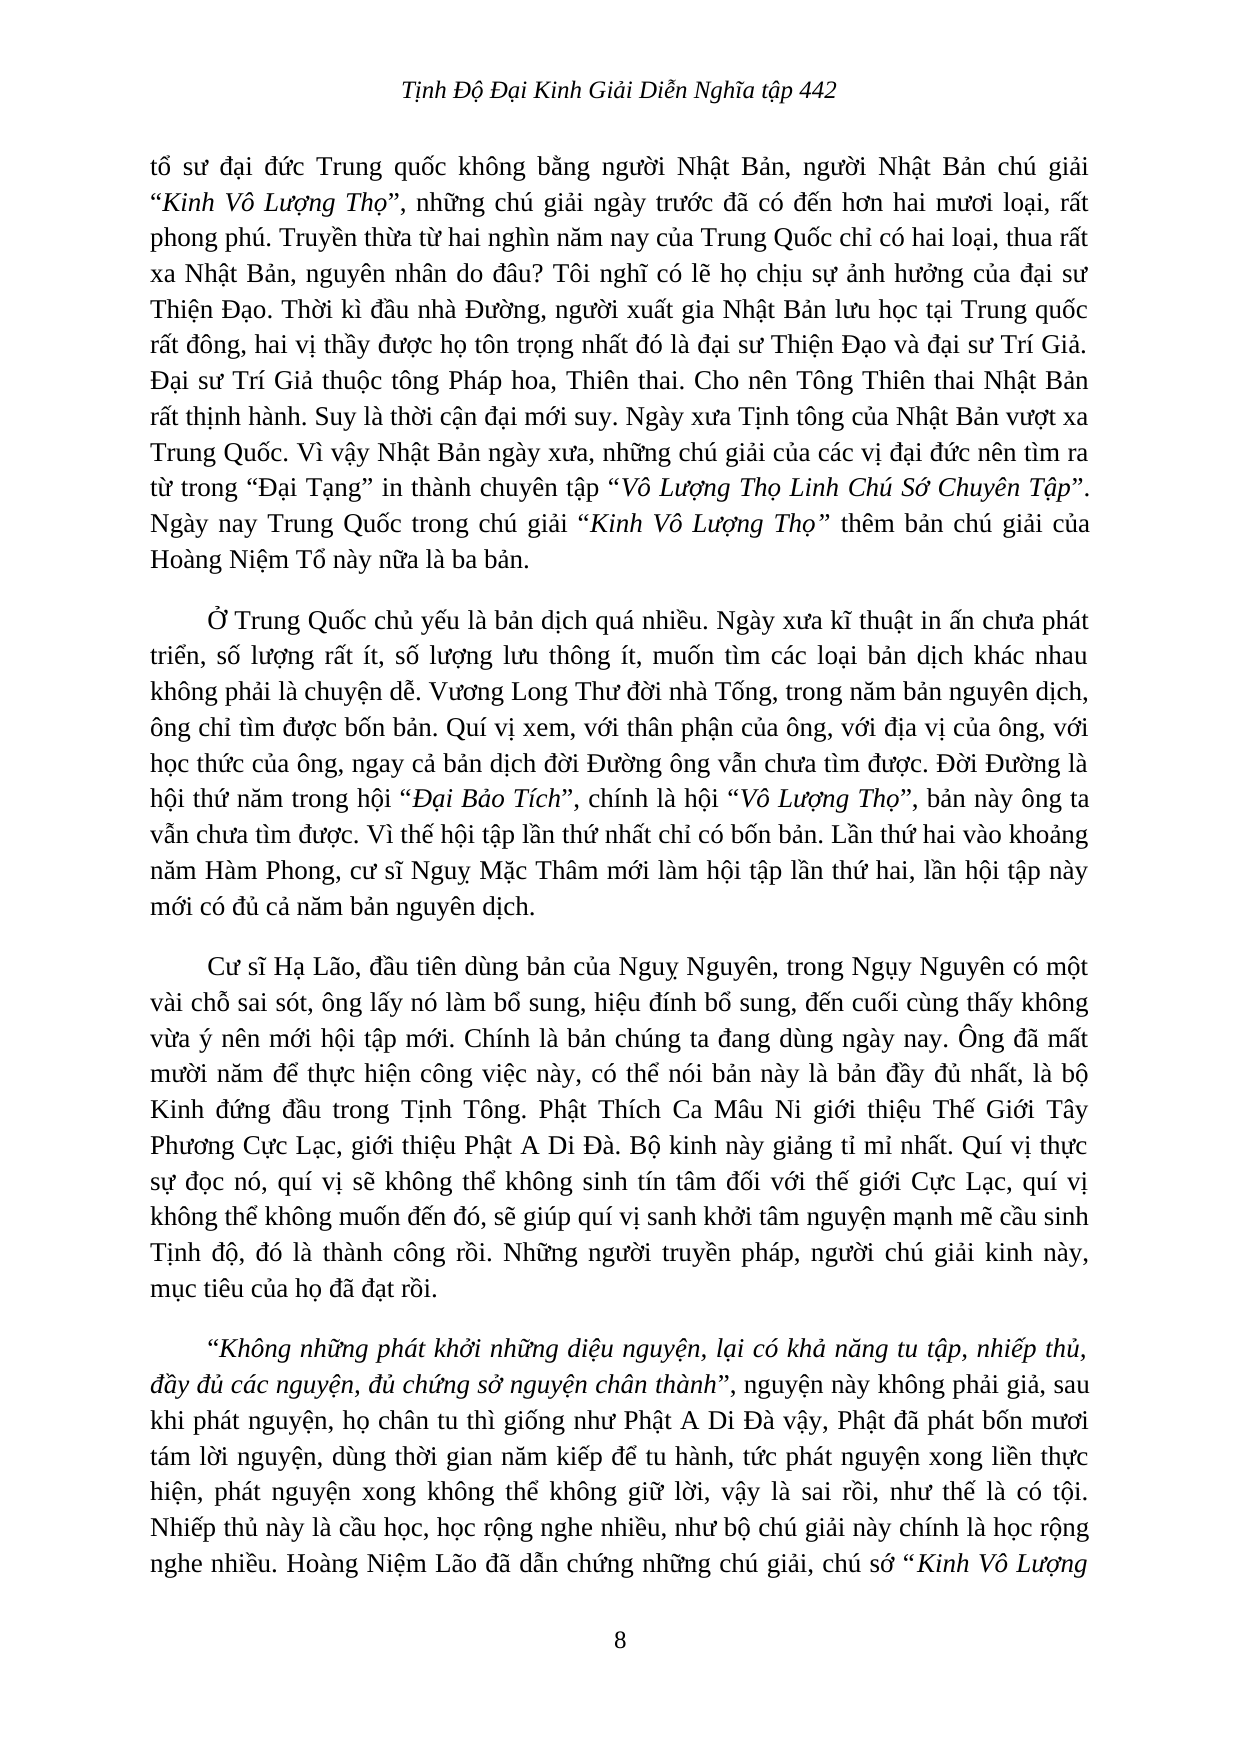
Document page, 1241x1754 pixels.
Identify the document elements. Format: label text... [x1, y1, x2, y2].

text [150, 1333, 1090, 1578]
text Ở Trung Quốc chủ yếu là bản dịch quá nhiều. Ngày xưa kĩ thuật in ấn chưa phát triển, số lượng rất ít, số lượng lưu thông ít, muốn tìm các loại bản dịch khác nhau không phải là chuyện dễ. Vương Long Thư đời nhà Tống, trong năm bản nguyên dịch, ông chỉ tìm được bốn bản. Quí vị xem, với thân phận của ông, với địa vị của ông, với học thức của ông, ngay cả bản dịch đời Đường ông vẫn chưa tìm được. Đời Đường là hội thứ năm trong hội “Đại Bảo Tích”, chính là hội “Vô Lượng Thọ”, bản này ông ta vẫn chưa tìm được. Vì thế hội tập lần thứ nhất chỉ có bốn bản. Lần thứ hai vào khoảng năm Hàm Phong, cư sĩ Nguỵ Mặc Thâm mới làm hội tập lần thứ hai, lần hội tập này mới có đủ cả năm bản nguyên dịch. [150, 604, 1090, 921]
text Cư sĩ Hạ Lão, đầu tiên dùng bản của Nguỵ Nguyên, trong Ngụy Nguyên có một vài chỗ sai sót, ông lấy nó làm bổ sung, hiệu đính bổ sung, đến cuối cùng thấy không vừa ý nên mới hội tập mới. Chính là bản chúng ta đang dùng ngày nay. Ông đã mất mười năm để thực hiện công việc này, có thể nói bản này là bản đầy đủ nhất, là bộ Kinh đứng đầu trong Tịnh Tông. Phật Thích Ca Mâu Ni giới thiệu Thế Giới Tây Phương Cực Lạc, giới thiệu Phật A Di Đà. Bộ kinh này giảng tỉ mỉ nhất. Quí vị thực sự đọc nó, quí vị sẽ không thể không sinh tín tâm đối với thế giới Cực Lạc, quí vị không thể không muốn đến đó, sẽ giúp quí vị sanh khởi tâm nguyện mạnh mẽ cầu sinh Tịnh độ, đó là thành công rồi. Những người truyền pháp, người chú giải kinh này, mục tiêu của họ đã đạt rồi. [150, 950, 1090, 1303]
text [150, 150, 1090, 574]
